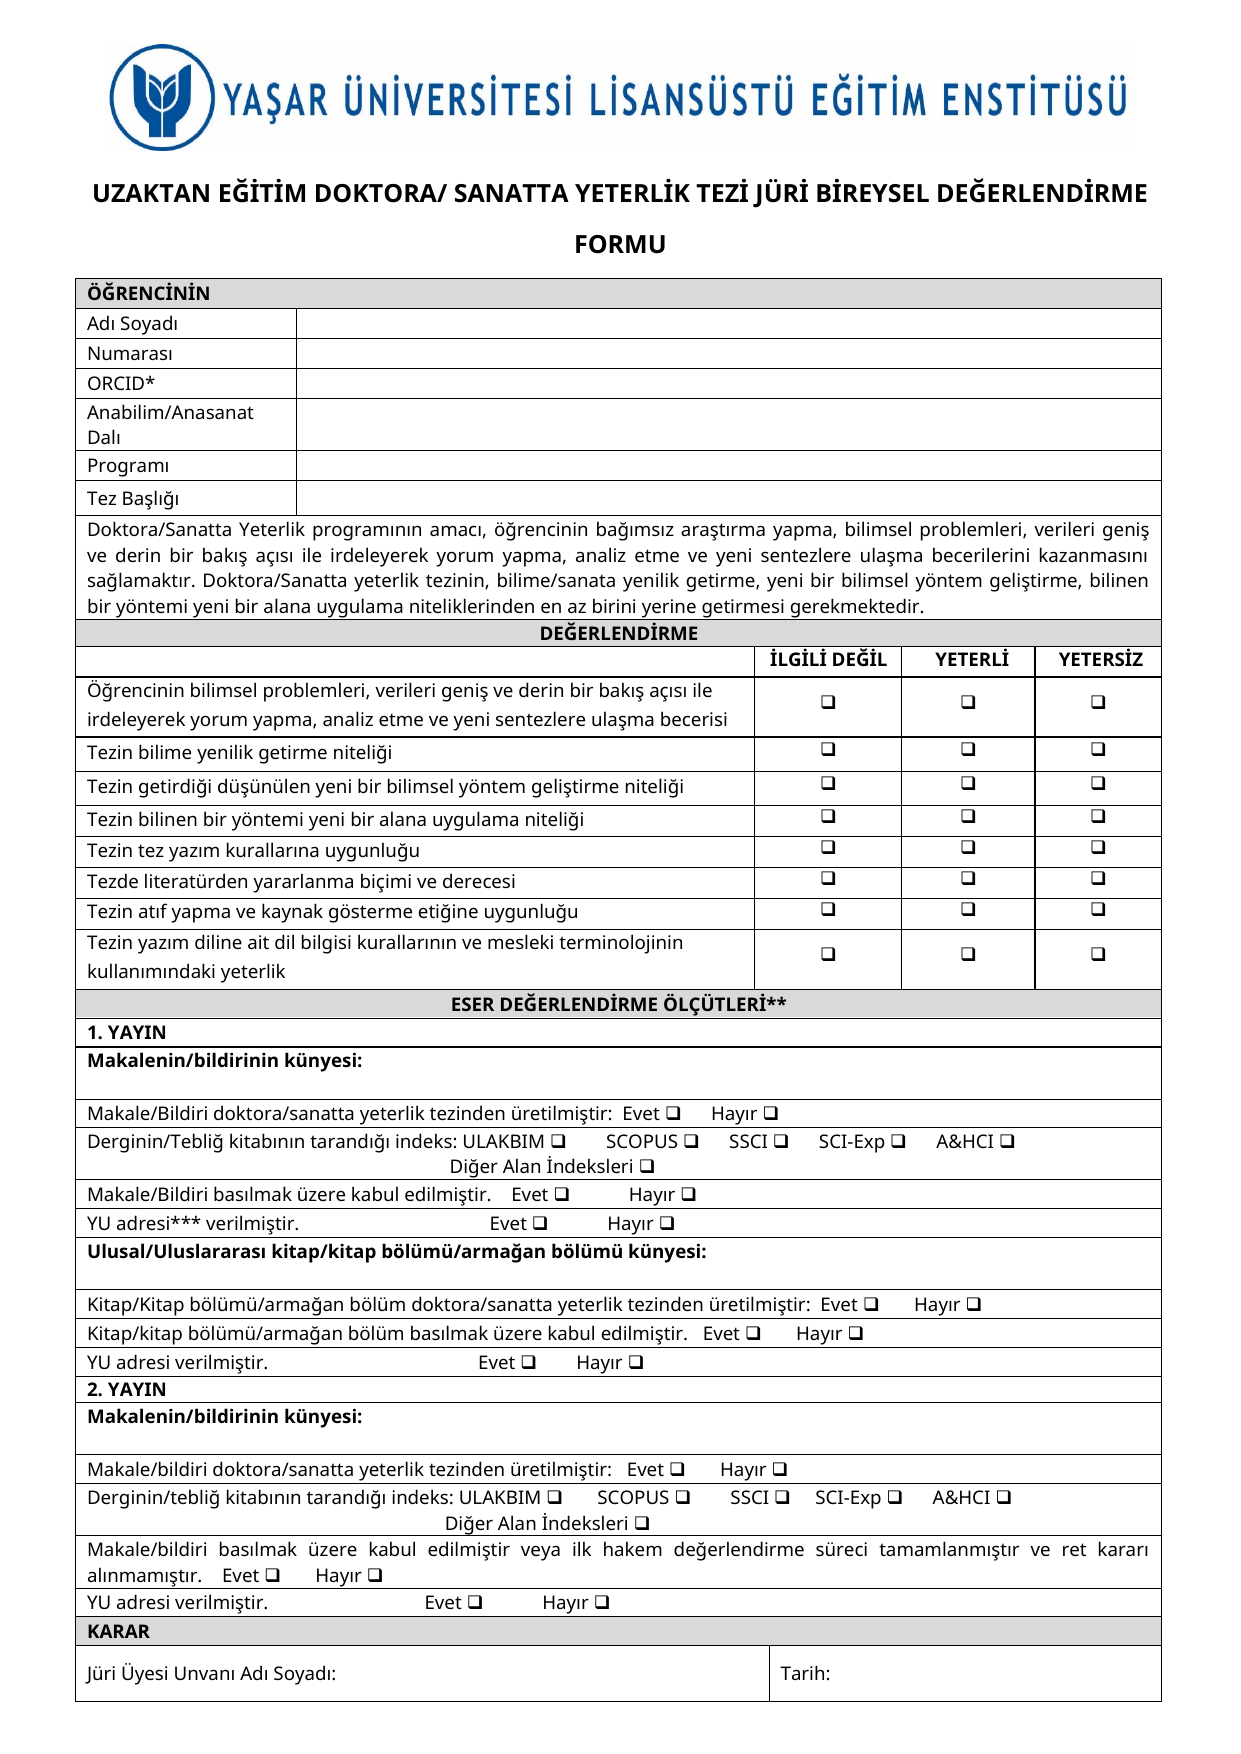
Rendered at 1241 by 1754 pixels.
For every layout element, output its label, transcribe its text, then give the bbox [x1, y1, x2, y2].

table_cell Derginin/tebliğ kitabının tarandığı indeks: ULAKBIM SCOPUS SSCI SCI-Exp A&HCI Diğer Alan İndeksleri [76, 1484, 1161, 1535]
table_cell YU adresi verilmiştir. Evet Hayır [76, 1589, 1161, 1616]
table_cell [1036, 868, 1161, 898]
table_cell [1036, 738, 1161, 771]
table_cell [902, 930, 1034, 989]
table_cell [297, 339, 1161, 368]
table_cell Tezde literatürden yararlanma biçimi ve derecesi [76, 868, 754, 898]
table_cell [1036, 806, 1161, 836]
table_cell YU adresi*** verilmiştir. Evet Hayır [76, 1209, 1161, 1237]
table_cell Ulusal/Uluslararası kitap/kitap bölümü/armağan bölümü künyesi: [76, 1238, 1161, 1289]
table_cell [755, 899, 901, 928]
table_cell Tezin getirdiği düşünülen yeni bir bilimsel yöntem geliştirme niteliği [76, 772, 754, 805]
table_cell YETERLİ [902, 647, 1034, 676]
table_cell [297, 481, 1161, 515]
table_cell [902, 806, 1034, 836]
table_cell KARAR [76, 1617, 1161, 1645]
table_cell Doktora/Sanatta Yeterlik programının amacı, öğrencinin bağımsız araştırma yapma, bilimsel problemleri, verileri geniş ve derin bir bakış açısı ile irdeleyerek yorum yapma, analiz etme ve yeni sentezlere ulaşma becerilerini kazanmasını sağlamaktır. Doktora/Sanatta yeterlik tezinin, bilime/sanata yenilik getirme, yeni bir bilimsel yöntem geliştirme, bilinen bir yöntemi yeni bir alana uygulama niteliklerinden en az birini yerine getirmesi gerekmektedir. [76, 516, 1161, 618]
table_cell İLGİLİ DEĞİL [755, 647, 901, 676]
table_cell ESER DEĞERLENDİRME ÖLÇÜTLERİ** [76, 990, 1161, 1017]
table_cell Makale/bildiri basılmak üzere kabul edilmiştir veya ilk hakem değerlendirme süreci tamamlanmıştır ve ret kararı alınmamıştır. Evet Hayır [76, 1536, 1161, 1587]
table_cell 2. YAYIN [76, 1377, 1161, 1402]
picture [105, 44, 1135, 151]
table_cell Kitap/kitap bölümü/armağan bölüm basılmak üzere kabul edilmiştir. Evet Hayır [76, 1319, 1161, 1347]
table_cell [297, 309, 1161, 338]
table_cell [1036, 837, 1161, 867]
table_cell Programı [76, 451, 296, 480]
table_cell DEĞERLENDİRME [76, 620, 1161, 646]
table_cell Tezin yazım diline ait dil bilgisi kurallarının ve mesleki terminolojinin kullanımındaki yeterlik [76, 930, 754, 989]
text UZAKTAN EĞİTİM DOKTORA/ SANATTA YETERLİK TEZİ JÜRİ BİREYSEL DEĞERLENDİRME FORMU [75, 176, 1165, 261]
table_cell [1036, 678, 1161, 736]
table_cell Tezin bilinen bir yöntemi yeni bir alana uygulama niteliği [76, 806, 754, 836]
table_cell [902, 868, 1034, 898]
table_cell Makale/bildiri doktora/sanatta yeterlik tezinden üretilmiştir: Evet Hayır [76, 1455, 1161, 1483]
table_cell [902, 899, 1034, 928]
table_cell Tezin atıf yapma ve kaynak gösterme etiğine uygunluğu [76, 899, 754, 928]
table_cell ORCID* [76, 369, 296, 398]
table_cell YETERSİZ [1036, 647, 1161, 676]
table_cell Makale/Bildiri basılmak üzere kabul edilmiştir. Evet Hayır [76, 1180, 1161, 1208]
table_cell Öğrencinin bilimsel problemleri, verileri geniş ve derin bir bakış açısı ile irdeleyerek yorum yapma, analiz etme ve yeni sentezlere ulaşma becerisi [76, 678, 754, 736]
table_cell Numarası [76, 339, 296, 368]
table_cell Makalenin/bildirinin künyesi: [76, 1048, 1161, 1098]
table_cell Makalenin/bildirinin künyesi: [76, 1403, 1161, 1454]
table_cell [755, 806, 901, 836]
table_cell [755, 678, 901, 736]
table_cell Makale/Bildiri doktora/sanatta yeterlik tezinden üretilmiştir: Evet Hayır [76, 1100, 1161, 1127]
table_cell Kitap/Kitap bölümü/armağan bölüm doktora/sanatta yeterlik tezinden üretilmiştir: Evet Hayır [76, 1290, 1161, 1318]
table_cell Anabilim/Anasanat Dalı [76, 399, 296, 450]
table_cell [902, 772, 1034, 805]
table_cell [755, 930, 901, 989]
table_header ÖĞRENCİNİN [76, 279, 1161, 308]
table_cell Tezin tez yazım kurallarına uygunluğu [76, 837, 754, 867]
table_cell [902, 738, 1034, 771]
table_cell [297, 369, 1161, 398]
table_cell [755, 837, 901, 867]
table_cell [902, 678, 1034, 736]
table_cell Jüri Üyesi Unvanı Adı Soyadı: [76, 1646, 769, 1701]
table_cell [1036, 772, 1161, 805]
table_cell [755, 772, 901, 805]
table_cell 1. YAYIN [76, 1019, 1161, 1046]
table_cell Tarih: [770, 1646, 1161, 1701]
table_cell YU adresi verilmiştir. Evet Hayır [76, 1348, 1161, 1376]
table_cell [297, 399, 1161, 450]
table_cell Tez Başlığı [76, 481, 296, 515]
table_cell Tezin bilime yenilik getirme niteliği [76, 738, 754, 771]
table_cell [1036, 930, 1161, 989]
table_cell [1036, 899, 1161, 928]
table_cell [755, 868, 901, 898]
table_cell [76, 647, 754, 676]
table_cell Adı Soyadı [76, 309, 296, 338]
table_cell Derginin/Tebliğ kitabının tarandığı indeks: ULAKBIM SCOPUS SSCI SCI-Exp A&HCI Diğer Alan İndeksleri [76, 1128, 1161, 1179]
table_cell [297, 451, 1161, 480]
table_cell [755, 738, 901, 771]
table_cell [902, 837, 1034, 867]
